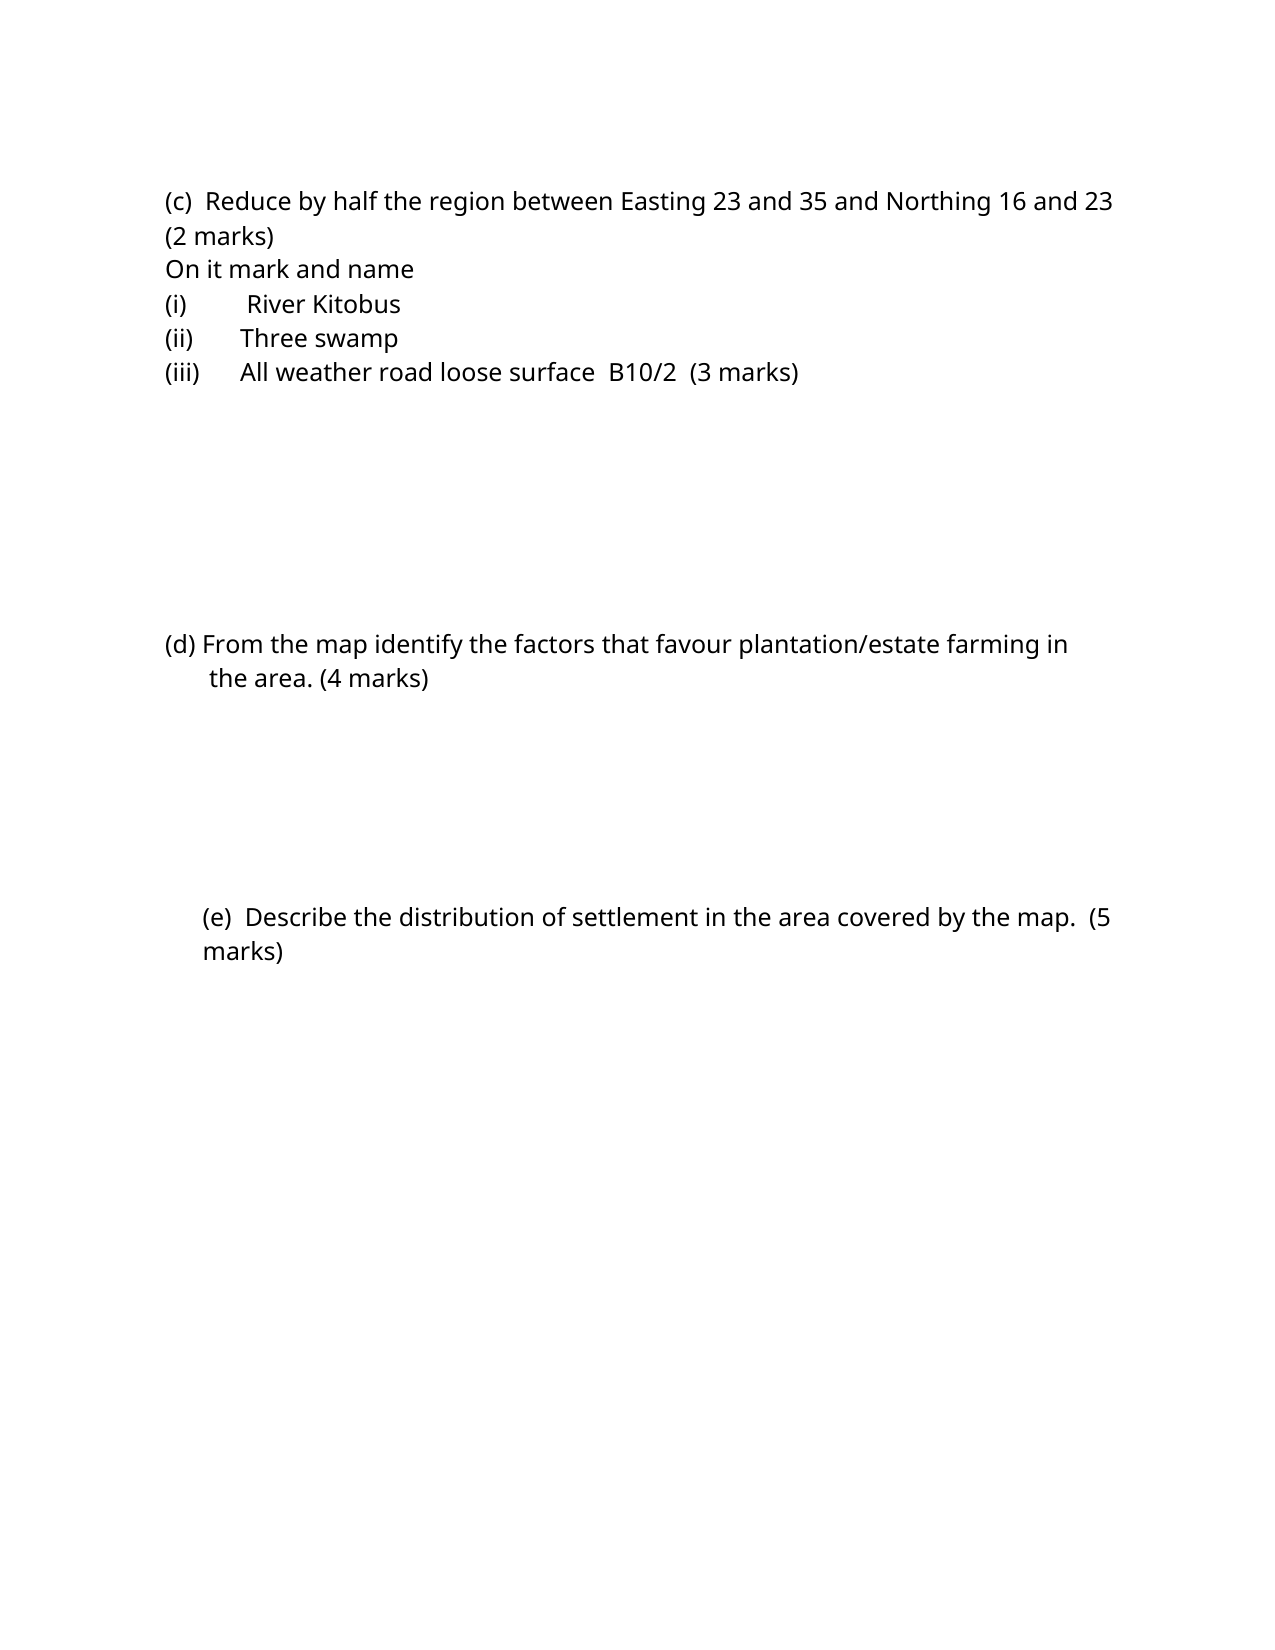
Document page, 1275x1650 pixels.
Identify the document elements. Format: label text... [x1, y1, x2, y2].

list (e) Describe the distribution of settlement in the area covered by the map. (5 marks) [202, 899, 1125, 967]
text (d) From the map identify the factors that favour plantation/estate farming in [165, 627, 1125, 661]
list Three swamp [165, 320, 1125, 354]
list the area. (4 marks) [202, 661, 1125, 695]
text (c) Reduce by half the region between Easting 23 and 35 and Northing 16 and 23 (2 marks) [165, 184, 1125, 252]
list All weather road loose surface B10/2 (3 marks) [165, 354, 1125, 388]
list River Kitobus [165, 286, 1125, 320]
text On it mark and name [165, 252, 1125, 286]
